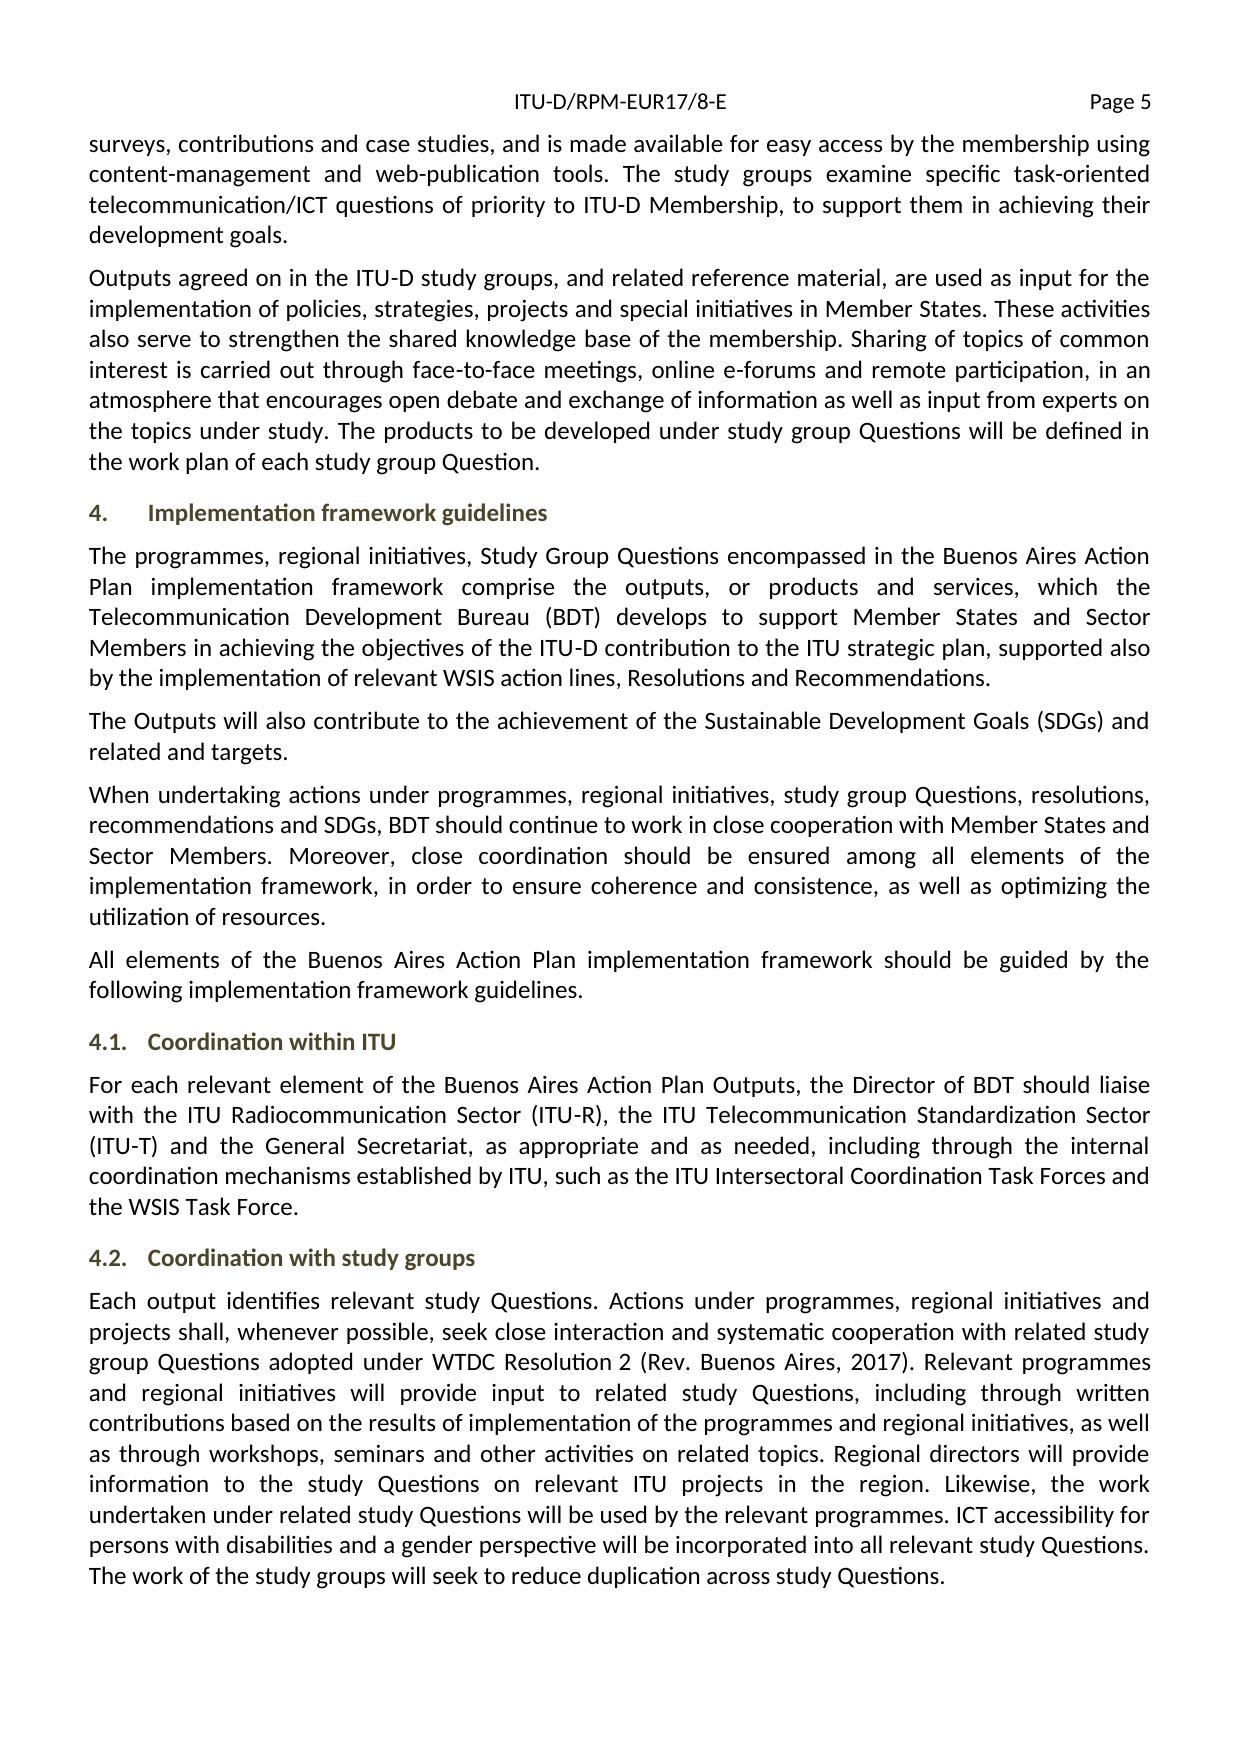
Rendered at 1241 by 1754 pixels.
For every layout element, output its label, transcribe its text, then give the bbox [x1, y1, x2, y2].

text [89, 128, 1152, 250]
subtitle Implementation framework guidelines [89, 497, 1152, 528]
text The Outputs will also contribute to the achievement of the Sustainable Development Goals (SDGs) and related and targets. [89, 705, 1152, 766]
subtitle Coordination within ITU [89, 1026, 1152, 1056]
text When undertaking actions under programmes, regional initiatives, study group Questions, resolutions, recommendations and SDGs, BDT should continue to work in close cooperation with Member States and Sector Members. Moreover, close coordination should be ensured among all elements of the implementation framework, in order to ensure coherence and consistence, as well as optimizing the utilization of resources. [89, 779, 1152, 931]
text Each output identifies relevant study Questions. Actions under programmes, regional initiatives and projects shall, whenever possible, seek close interaction and systematic cooperation with related study group Questions adopted under WTDC Resolution 2 (Rev. Buenos Aires, 2017). Relevant programmes and regional initiatives will provide input to related study Questions, including through written contributions based on the results of implementation of the programmes and regional initiatives, as well as through workshops, seminars and other activities on related topics. Regional directors will provide information to the study Questions on relevant ITU projects in the region. Likewise, the work undertaken under related study Questions will be used by the relevant programmes. ICT accessibility for persons with disabilities and a gender perspective will be incorporated into all relevant study Questions. The work of the study groups will seek to reduce duplication across study Questions. [89, 1285, 1152, 1590]
text Outputs agreed on in the ITU-D study groups, and related reference material, are used as input for the implementation of policies, strategies, projects and special initiatives in Member States. These activities also serve to strengthen the shared knowledge base of the membership. Sharing of topics of common interest is carried out through face-to-face meetings, online e-forums and remote participation, in an atmosphere that encourages open debate and exchange of information as well as input from experts on the topics under study. The products to be developed under study group Questions will be defined in the work plan of each study group Question. [89, 263, 1152, 476]
text All elements of the Buenos Aires Action Plan implementation framework should be guided by the following implementation framework guidelines. [89, 944, 1152, 1005]
text For each relevant element of the Buenos Aires Action Plan Outputs, the Director of BDT should liaise with the ITU Radiocommunication Sector (ITU-R), the ITU Telecommunication Standardization Sector (ITU-T) and the General Secretariat, as appropriate and as needed, including through the internal coordination mechanisms established by ITU, such as the ITU Intersectoral Coordination Task Forces and the WSIS Task Force. [89, 1069, 1152, 1221]
subtitle Coordination with study groups [89, 1242, 1152, 1273]
text The programmes, regional initiatives, Study Group Questions encompassed in the Buenos Aires Action Plan implementation framework comprise the outputs, or products and services, which the Telecommunication Development Bureau (BDT) develops to support Member States and Sector Members in achieving the objectives of the ITU-D contribution to the ITU strategic plan, supported also by the implementation of relevant WSIS action lines, Resolutions and Recommendations. [89, 540, 1152, 693]
